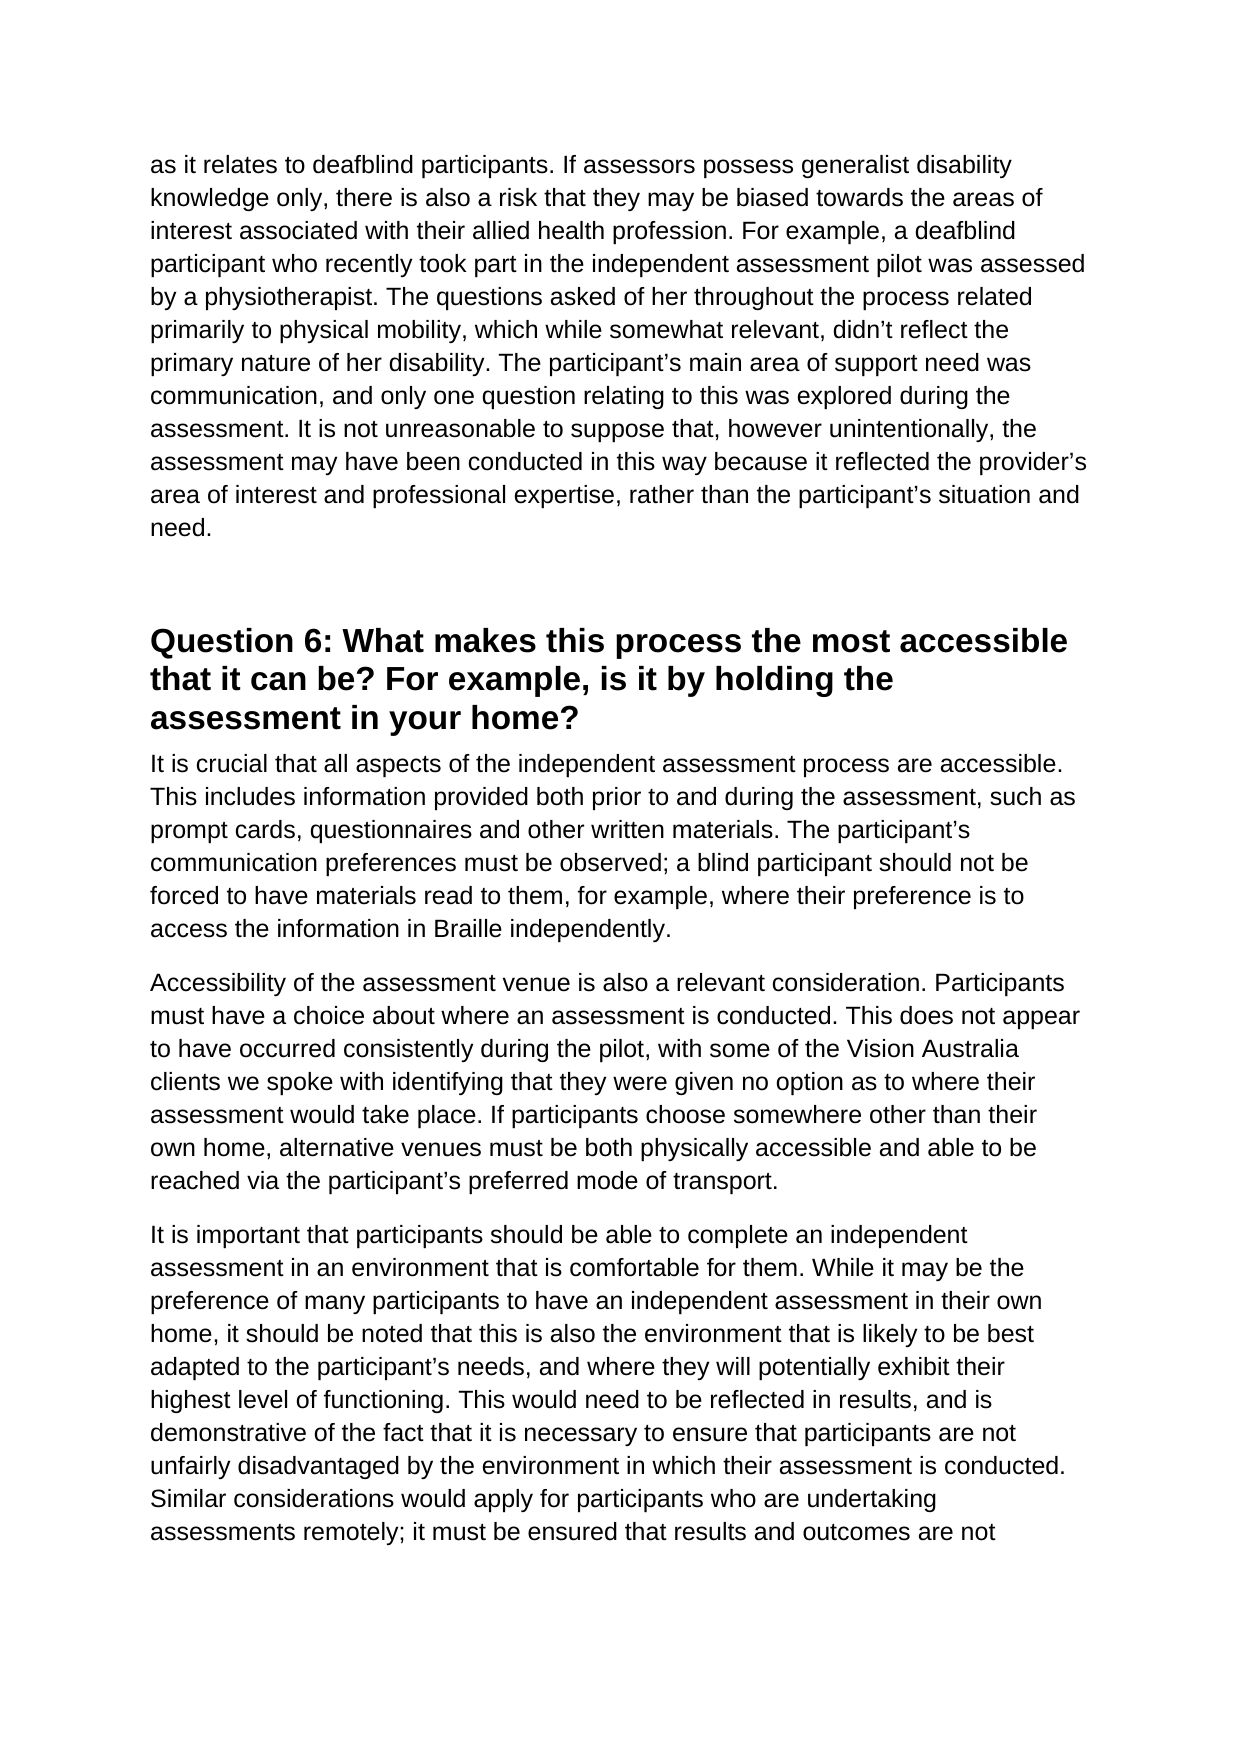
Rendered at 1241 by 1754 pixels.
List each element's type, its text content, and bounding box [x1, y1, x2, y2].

text Accessibility of the assessment venue is also a relevant consideration. Participants must have a choice about where an assessment is conducted. This does not appear to have occurred consistently during the pilot, with some of the Vision Australia clients we spoke with identifying that they were given no option as to where their assessment would take place. If participants choose somewhere other than their own home, alternative venues must be both physically accessible and able to be reached via the participant’s preferred mode of transport. [150, 968, 1090, 1194]
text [150, 150, 1090, 542]
subtitle Question 6: What makes this process the most accessible that it can be? For example, is it by holding the assessment in your home? [150, 621, 1090, 736]
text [150, 1220, 1090, 1546]
text It is crucial that all aspects of the independent assessment process are accessible. This includes information provided both prior to and during the assessment, such as prompt cards, questionnaires and other written materials. The participant’s communication preferences must be observed; a blind participant should not be forced to have materials read to them, for example, where their preference is to access the information in Braille independently. [150, 749, 1090, 943]
